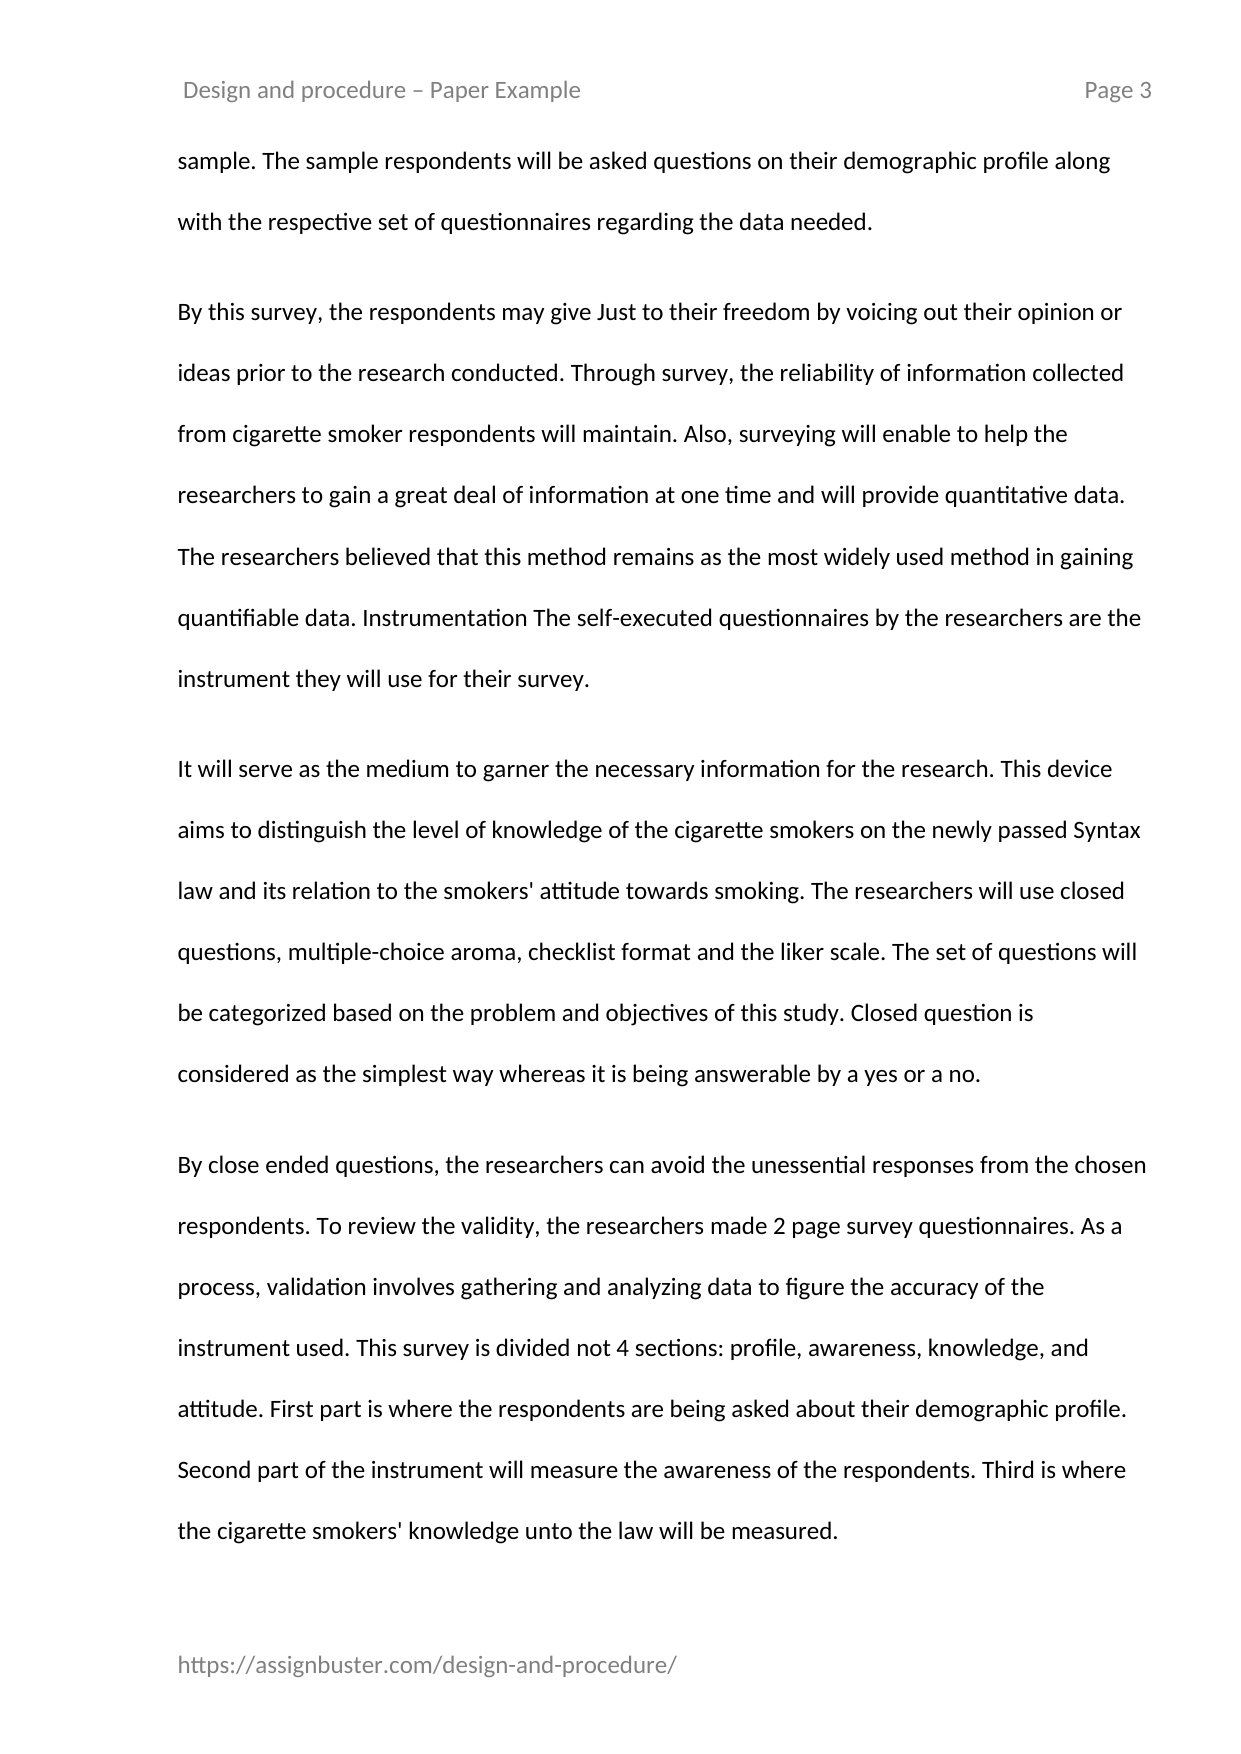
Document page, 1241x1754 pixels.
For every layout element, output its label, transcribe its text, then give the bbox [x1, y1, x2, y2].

text It will serve as the medium to garner the necessary information for the research. This device aims to distinguish the level of knowledge of the cigarette smokers on the newly passed Syntax law and its relation to the smokers' attitude towards smoking. The researchers will use closed questions, multiple-choice aroma, checklist format and the liker scale. The set of questions will be categorized based on the problem and objectives of this study. Closed question is considered as the simplest way whereas it is being answerable by a yes or a no. [177, 753, 1152, 1089]
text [177, 145, 1152, 237]
text By close ended questions, the researchers can avoid the unessential responses from the chosen respondents. To review the validity, the researchers made 2 page survey questionnaires. As a process, validation involves gathering and analyzing data to figure the accuracy of the instrument used. This survey is divided not 4 sections: profile, awareness, knowledge, and attitude. First part is where the respondents are being asked about their demographic profile. Second part of the instrument will measure the awareness of the respondents. Third is where the cigarette smokers' knowledge unto the law will be measured. [177, 1149, 1152, 1546]
text By this survey, the respondents may give Just to their freedom by voicing out their opinion or ideas prior to the research conducted. Through survey, the reliability of information collected from cigarette smoker respondents will maintain. Also, surveying will enable to help the researchers to gain a great deal of information at one time and will provide quantitative data. The researchers believed that this method remains as the most widely used method in gaining quantifiable data. Instrumentation The self-executed questionnaires by the researchers are the instrument they will use for their survey. [177, 297, 1152, 693]
